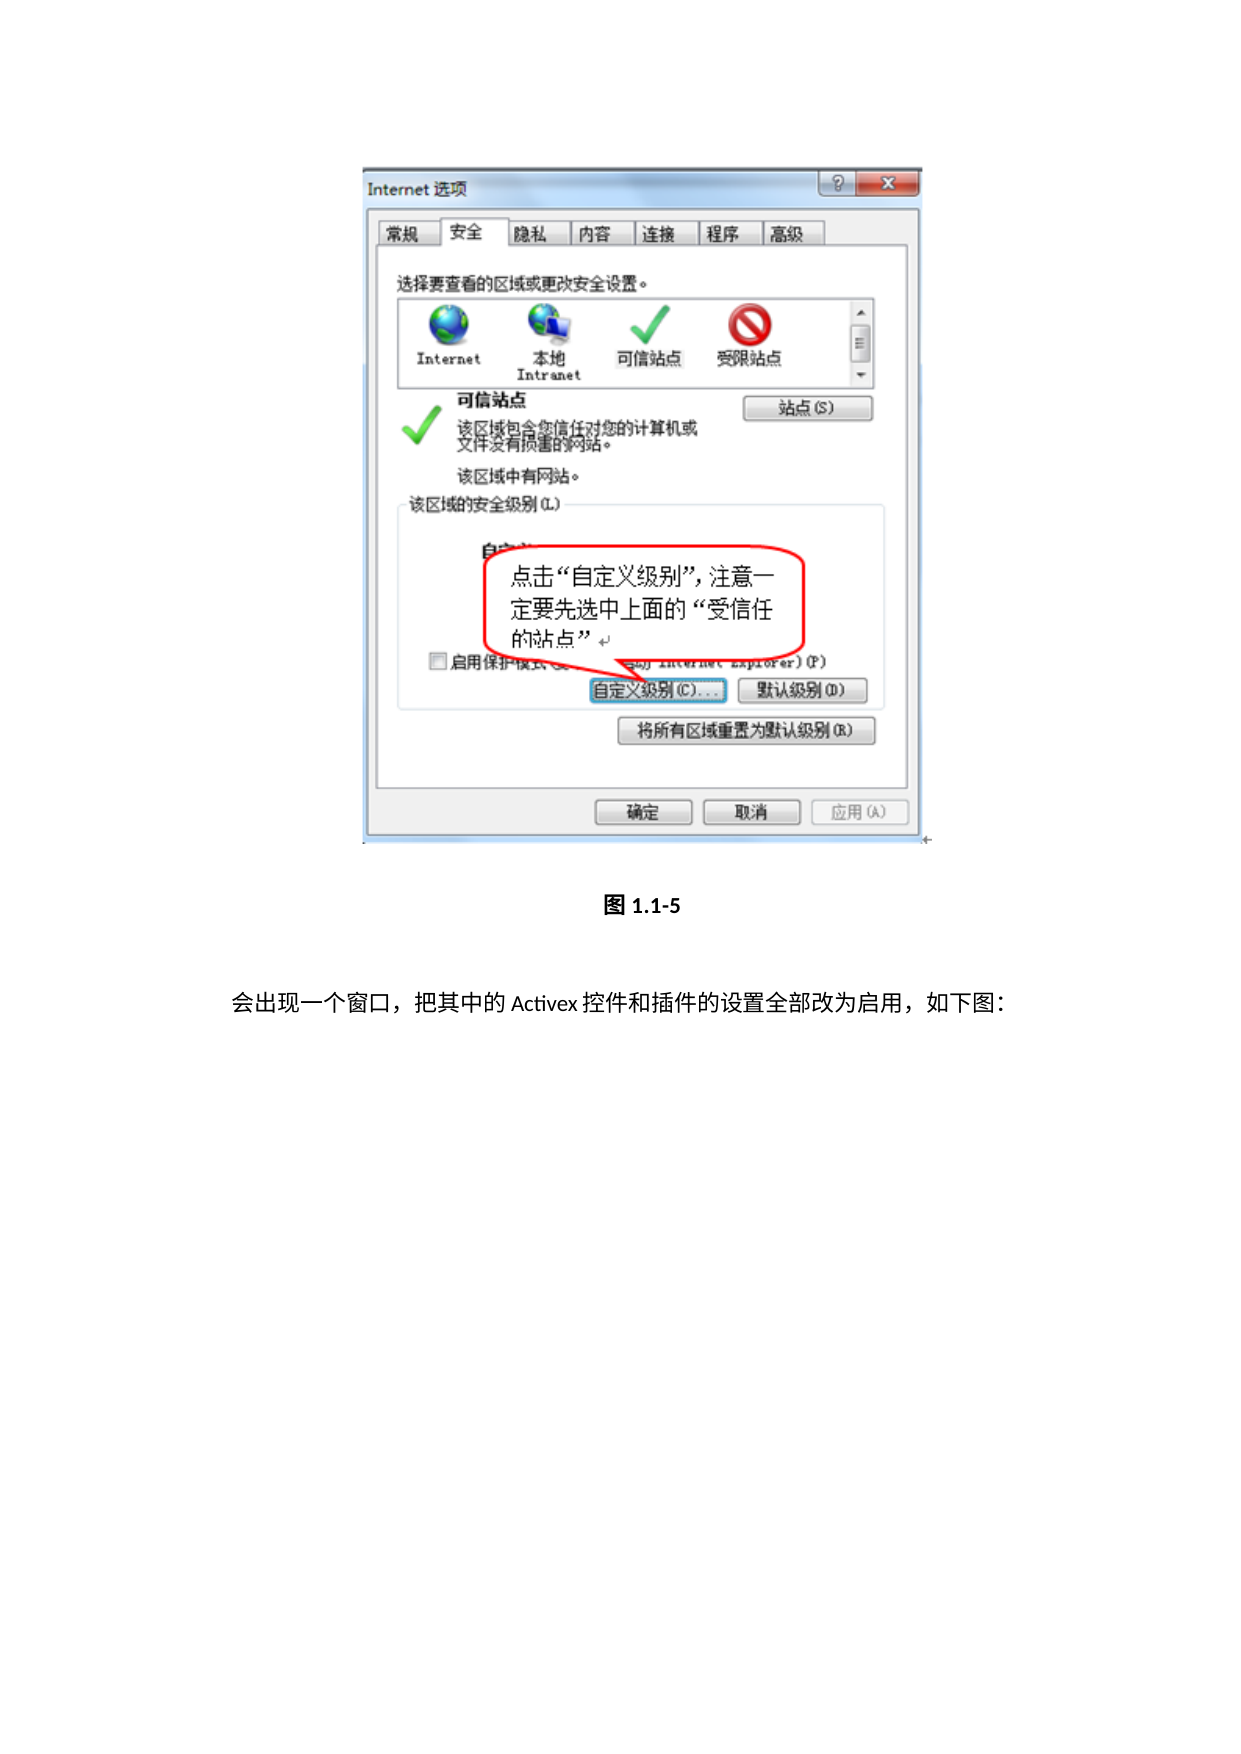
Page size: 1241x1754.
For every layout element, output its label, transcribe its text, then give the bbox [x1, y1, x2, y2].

picture [352, 162, 932, 844]
text 图1.1-5 [187, 871, 1053, 936]
text 会出现一个窗口，把其中的Activex控件和插件的设置全部改为启用，如下图： [187, 969, 1053, 1034]
